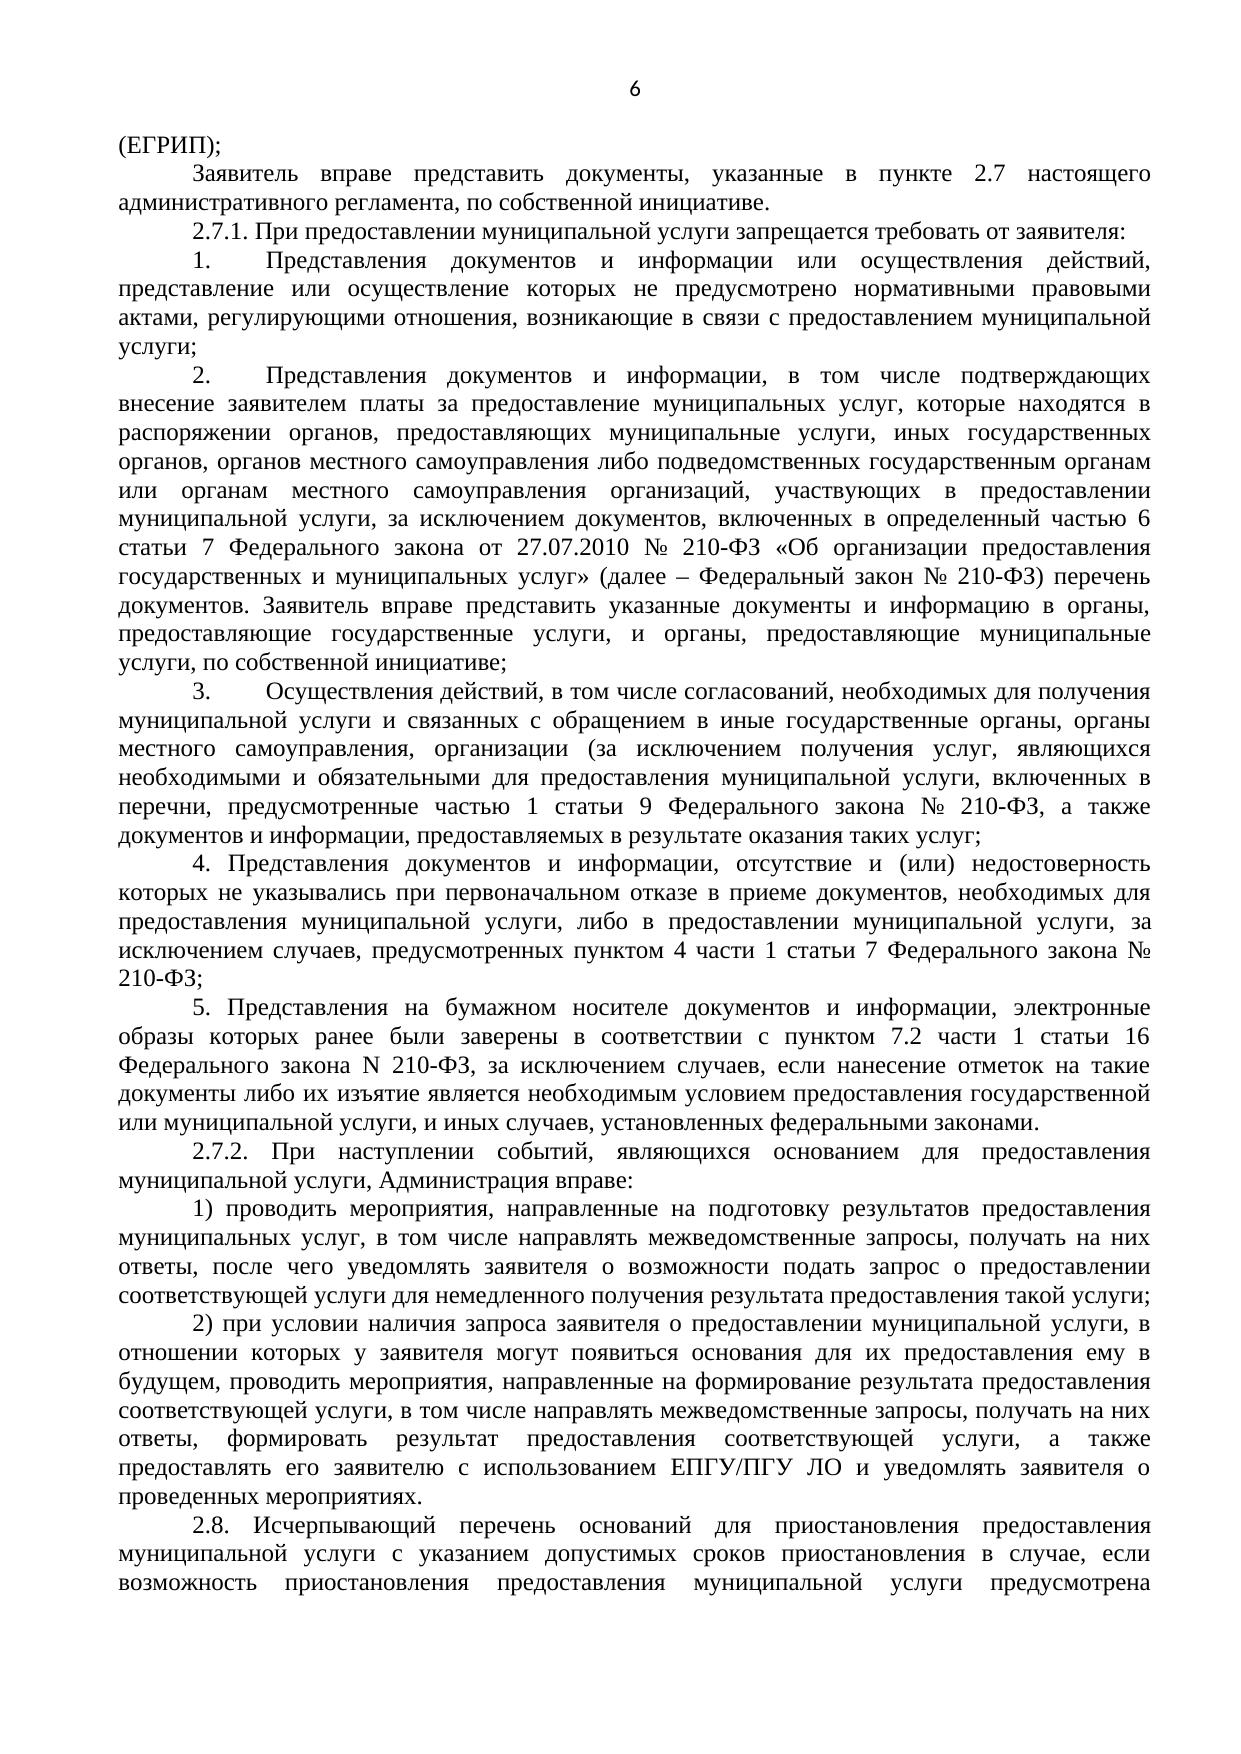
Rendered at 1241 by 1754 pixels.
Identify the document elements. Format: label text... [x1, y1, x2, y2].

text 1) проводить мероприятия, направленные на подготовку результатов предоставления муниципальных услуг, в том числе направлять межведомственные запросы, получать на них ответы, после чего уведомлять заявителя о возможности подать запрос о предоставлении соответствующей услуги для немедленного получения результата предоставления такой услуги; [118, 1193, 1152, 1308]
text 4. Представления документов и информации, отсутствие и (или) недостоверность которых не указывались при первоначальном отказе в приеме документов, необходимых для предоставления муниципальной услуги, либо в предоставлении муниципальной услуги, за исключением случаев, предусмотренных пунктом 4 части 1 статьи 7 Федерального закона № 210-ФЗ; [118, 848, 1152, 992]
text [118, 1510, 1152, 1596]
text 5. Представления на бумажном носителе документов и информации, электронные образы которых ранее были заверены в соответствии с пунктом 7.2 части 1 статьи 16 Федерального закона N 210-ФЗ, за исключением случаев, если нанесение отметок на такие документы либо их изъятие является необходимым условием предоставления государственной или муниципальной услуги, и иных случаев, установленных федеральными законами. [118, 992, 1152, 1136]
text 2) при условии наличия запроса заявителя о предоставлении муниципальной услуги, в отношении которых у заявителя могут появиться основания для их предоставления ему в будущем, проводить мероприятия, направленные на формирование результата предоставления соответствующей услуги, в том числе направлять межведомственные запросы, получать на них ответы, формировать результат предоставления соответствующей услуги, а также предоставлять его заявителю с использованием ЕПГУ/ПГУ ЛО и уведомлять заявителя о проведенных мероприятиях. [118, 1308, 1152, 1510]
text 1. Представления документов и информации или осуществления действий, представление или осуществление которых не предусмотрено нормативными правовыми актами, регулирующими отношения, возникающие в связи с предоставлением муниципальной услуги; [118, 245, 1152, 360]
text Заявитель вправе представить документы, указанные в пункте 2.7 настоящего административного регламента, по собственной инициативе. [118, 158, 1152, 216]
text 2. Представления документов и информации, в том числе подтверждающих внесение заявителем платы за предоставление муниципальных услуг, которые находятся в распоряжении органов, предоставляющих муниципальные услуги, иных государственных органов, органов местного самоуправления либо подведомственных государственным органам или органам местного самоуправления организаций, участвующих в предоставлении муниципальной услуги, за исключением документов, включенных в определенный частью 6 статьи 7 Федерального закона от 27.07.2010 № 210-ФЗ «Об организации предоставления государственных и муниципальных услуг» (далее – Федеральный закон № 210-ФЗ) перечень документов. Заявитель вправе представить указанные документы и информацию в органы, предоставляющие государственные услуги, и органы, предоставляющие муниципальные услуги, по собственной инициативе; [118, 360, 1152, 676]
text 3. Осуществления действий, в том числе согласований, необходимых для получения муниципальной услуги и связанных с обращением в иные государственные органы, органы местного самоуправления, организации (за исключением получения услуг, являющихся необходимыми и обязательными для предоставления муниципальной услуги, включенных в перечни, предусмотренные частью 1 статьи 9 Федерального закона № 210-ФЗ, а также документов и информации, предоставляемых в результате оказания таких услуг; [118, 676, 1152, 848]
text 2.7.2. При наступлении событий, являющихся основанием для предоставления муниципальной услуги, Администрация вправе: [118, 1136, 1152, 1193]
text 2.7.1. При предоставлении муниципальной услуги запрещается требовать от заявителя: [118, 216, 1152, 245]
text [118, 130, 1152, 158]
